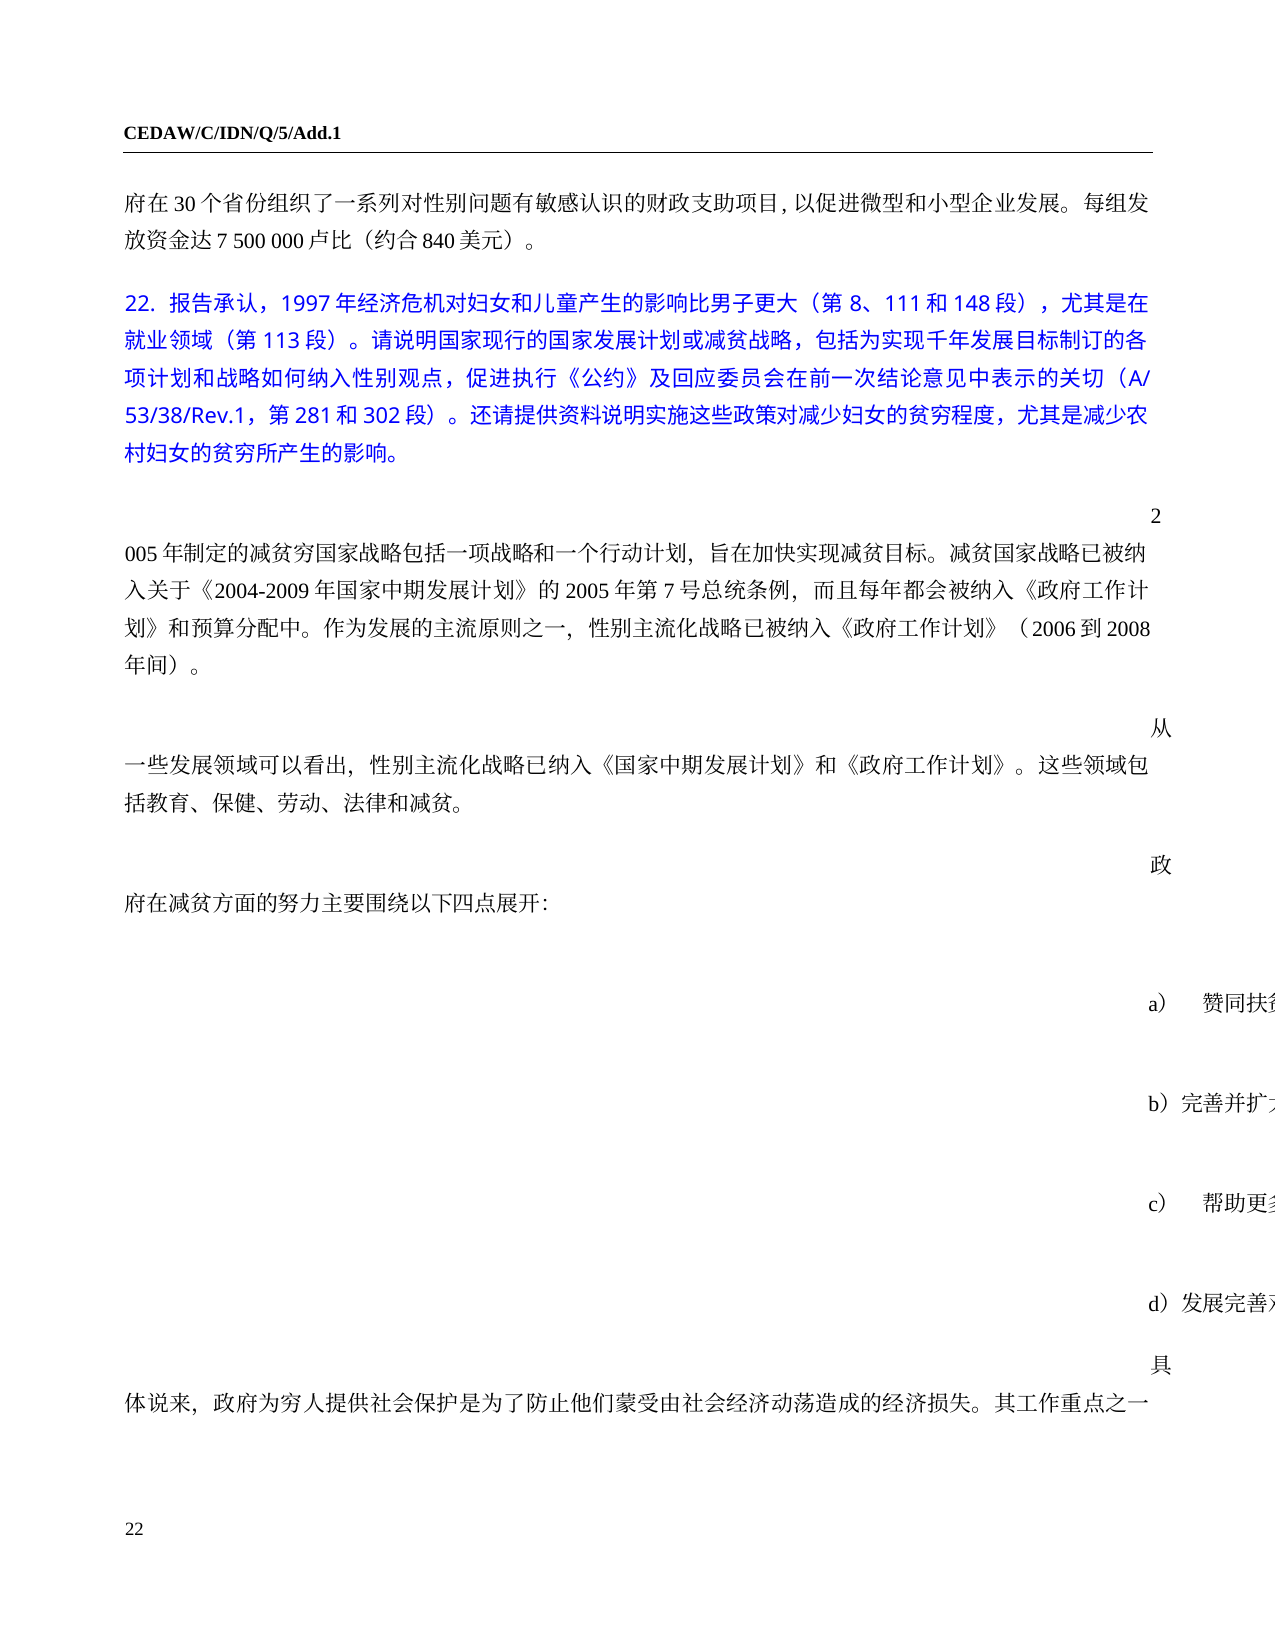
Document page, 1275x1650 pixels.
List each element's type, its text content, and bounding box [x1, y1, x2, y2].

text 22. 报告承认，1997年经济危机对妇女和儿童产生的影响比男子更大（第8、111和148段），尤其是在就业领域（第113段）。请说明国家现行的国家发展计划或减贫战略，包括为实现千年发展目标制订的各项计划和战略如何纳入性别观点，促进执行《公约》及回应委员会在前一次结论意见中表示的关切（A/53/38/Rev.1，第281和302段）。还请提供资料说明实施这些政策对减少妇女的贫穷程度，尤其是减少农村妇女的贫穷所产生的影响。 [124, 281, 1150, 469]
text 政府在减贫方面的努力主要围绕以下四点展开： [124, 844, 1150, 919]
text （c） 帮助更多的穷人获得基本公共服务，如清洁水和卫生设施。特别注意边远封闭地区的发展，包括最偏远的岛屿； [1148, 1144, 1275, 1219]
text （a） 赞同扶贫性增长； [1148, 944, 1275, 1019]
text （d）发展完善对穷人的社会保护体系。 [1148, 1244, 1275, 1319]
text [124, 1344, 1150, 1419]
text 2005年制定的减贫穷国家战略包括一项战略和一个行动计划，旨在加快实现减贫目标。减贫国家战略已被纳入关于《2004-2009年国家中期发展计划》的2005年第7号总统条例，而且每年都会被纳入《政府工作计划》和预算分配中。作为发展的主流原则之一，性别主流化战略已被纳入《政府工作计划》（2006到2008年间）。 [124, 494, 1150, 681]
text （b）完善并扩大基于社区的发展方案； [1148, 1044, 1275, 1119]
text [124, 181, 1150, 256]
text 从一些发展领域可以看出，性别主流化战略已纳入《国家中期发展计划》和《政府工作计划》。这些领域包括教育、保健、劳动、法律和减贫。 [124, 706, 1150, 819]
